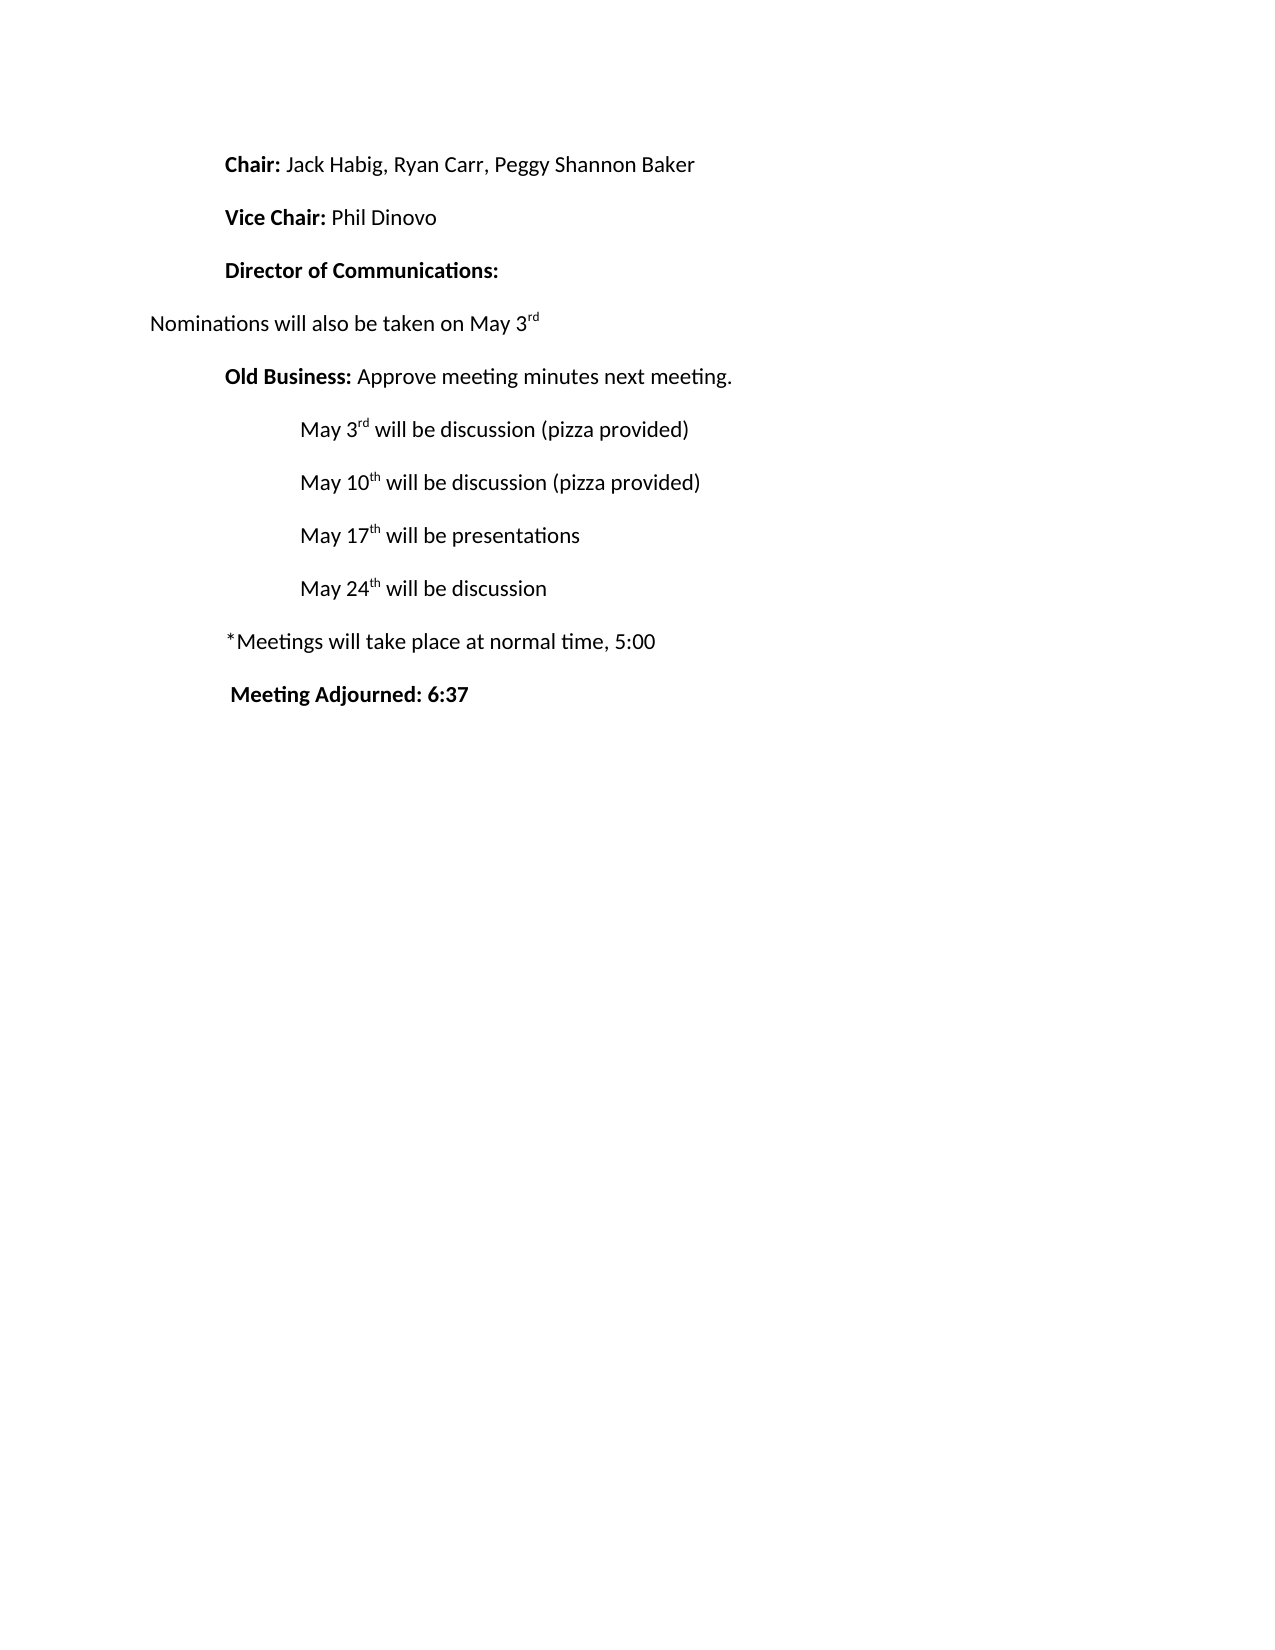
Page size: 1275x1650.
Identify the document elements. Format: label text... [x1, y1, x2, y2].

text Meeting Adjourned: 6:37 [225, 680, 1125, 708]
text Chair: Jack Habig, Ryan Carr, Peggy Shannon Baker [150, 150, 1125, 178]
text Vice Chair: Phil Dinovo [150, 203, 1125, 231]
text Director of Communications: [150, 256, 1125, 284]
text *Meetings will take place at normal time, 5:00 [225, 627, 1125, 655]
text May 10th will be discussion (pizza provided) [225, 468, 1125, 496]
text Nominations will also be taken on May 3rd [150, 309, 1125, 337]
text May 17th will be presentations [225, 521, 1125, 549]
text May 3rd will be discussion (pizza provided) [225, 415, 1125, 443]
text May 24th will be discussion [225, 574, 1125, 602]
text Old Business: Approve meeting minutes next meeting. [225, 362, 1125, 390]
